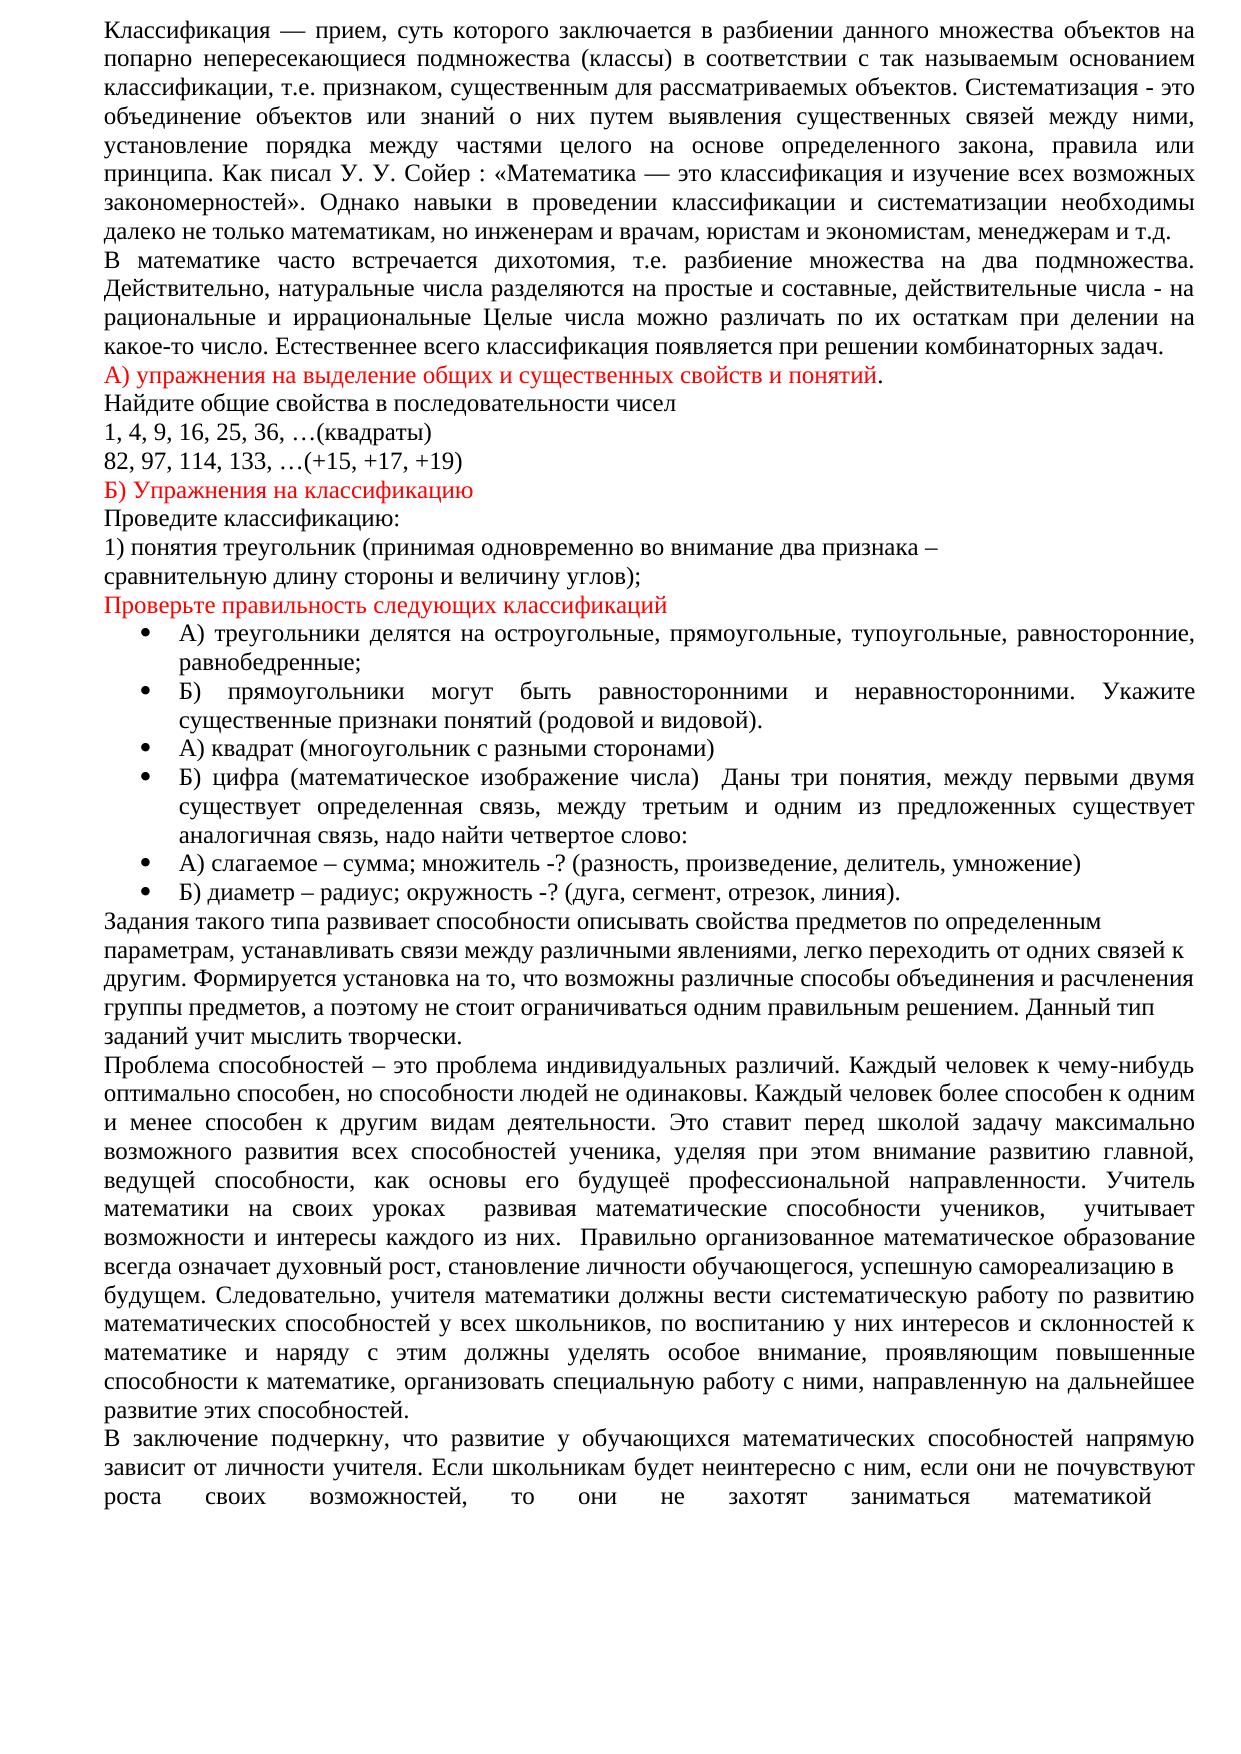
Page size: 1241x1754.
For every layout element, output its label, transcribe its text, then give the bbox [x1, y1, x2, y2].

text Задания такого типа развивает способности описывать свойства предметов по определенным параметрам, устанавливать связи между различными явлениями, легко переходить от одних связей к другим. Формируется установка на то, что возможны различные способы объединения и расчленения группы предметов, а поэтому не стоит ограничиваться одним правильным решением. Данный тип заданий учит мыслить творчески. [103, 906, 1196, 1050]
text В математике часто встречается дихотомия, т.е. разбиение множества на два подмножества. Действительно, натуральные числа разделяются на простые и составные, действительные числа - на рациональные и иррациональные Целые числа можно различать по их остаткам при делении на какое-то число. Естественнее всего классификация появляется при решении комбинаторных задач. [103, 245, 1196, 360]
text будущем. Следовательно, учителя математики должны вести систематическую работу по развитию математических способностей у всех школьников, по воспитанию у них интересов и склонностей к математике и наряду с этим должны уделять особое внимание, проявляющим повышенные способности к математике, организовать специальную работу с ними, направленную на дальнейшее развитие этих способностей. [103, 1280, 1196, 1423]
list А) квадрат (многоугольник с разными сторонами) [141, 733, 1196, 762]
text Б) Упражнения на классификацию [103, 475, 1196, 503]
text сравнительную длину стороны и величину углов); Проверьте правильность следующих классификаций [103, 561, 1196, 618]
text 1) понятия треугольник (принимая одновременно во внимание два признака – [103, 532, 1196, 561]
text 82, 97, 114, 133, …(+15, +17, +19) [103, 446, 1196, 475]
list Б) диаметр – радиус; окружность -? (дуга, сегмент, отрезок, линия). [141, 877, 1196, 906]
text Проблема способностей – это проблема индивидуальных различий. Каждый человек к чему-нибудь оптимально способен, но способности людей не одинаковы. Каждый человек более способен к одним и менее способен к другим видам деятельности. Это ставит перед школой задачу максимально возможного развития всех способностей ученика, уделяя при этом внимание развитию главной, ведущей способности, как основы его будущеё профессиональной направленности. Учитель математики на своих уроках развивая математические способности учеников, учитывает возможности и интересы каждого из них. Правильно организованное математическое образование всегда означает духовный рост, становление личности обучающегося, успешную самореализацию в [103, 1050, 1196, 1280]
list А) треугольники делятся на остроугольные, прямоугольные, тупоугольные, равносторонние, равнобедренные; [141, 618, 1196, 676]
text B заключение подчеркну, что развитие у обучающихся математических способностей напрямую зависит от личности учителя. Если школьникам будет неинтересно с ним, если они не почувствуют роста своих возможностей, то они не захотят заниматься математикой [103, 1423, 1196, 1538]
list А) слагаемое – сумма; множитель -? (разность, произведение, делитель, умножение) [141, 848, 1196, 877]
list Б) цифра (математическое изображение числа) Даны три понятия, между первыми двумя существует определенная связь, между третьим и одним из предложенных существует аналогичная связь, надо найти четвертое слово: [141, 762, 1196, 848]
text А) упражнения на выделение общих и существенных свойств и понятий. [103, 360, 1196, 388]
text Классификация — прием, суть которого заключается в разбиении данного множества объектов на попарно непересекающиеся подмножества (классы) в соответствии с так называемым основанием классификации, т.е. признаком, существенным для рассматриваемых объектов. Систематизация - это объединение объектов или знаний о них путем выявления существенных связей между ними, установление порядка между частями целого на основе определенного закона, правила или принципа. Как писал У. У. Сойер : «Математика — это классификация и изучение всех возможных закономерностей». Однако навыки в проведении классификации и систематизации необходимы далеко не только математикам, но инженерам и врачам, юристам и экономистам, менеджерам и т.д. [103, 15, 1196, 245]
text 1, 4, 9, 16, 25, 36, …(квадраты) [103, 417, 1196, 446]
list Б) прямоугольники могут быть равносторонними и неравносторонними. Укажите существенные признаки понятий (родовой и видовой). [141, 676, 1196, 733]
text Найдите общие свойства в последовательности чисел [103, 388, 1196, 417]
text Проведите классификацию: [103, 503, 1196, 532]
